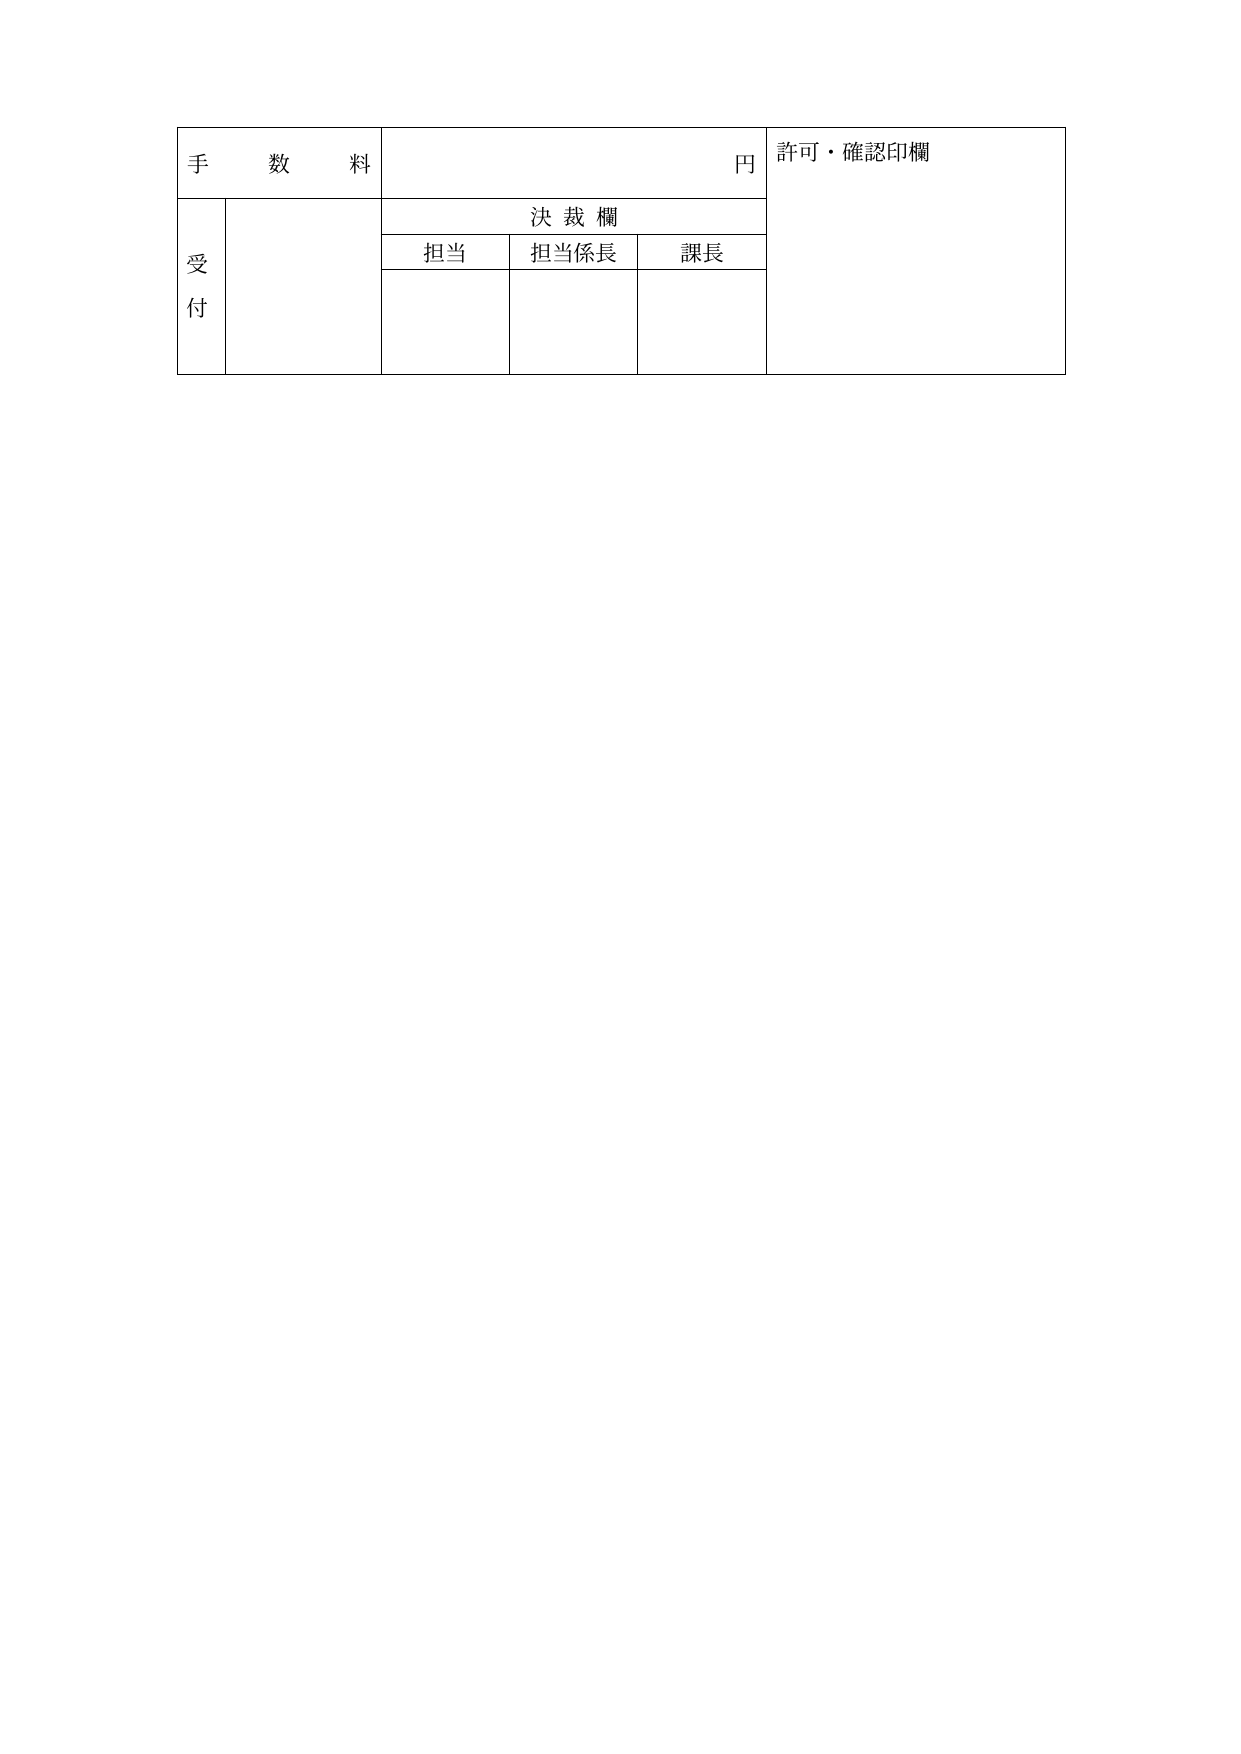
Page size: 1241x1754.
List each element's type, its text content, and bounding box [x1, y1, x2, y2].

table_cell [510, 270, 637, 373]
table_cell [382, 270, 509, 373]
table_header 許可・確認印欄 [767, 128, 1065, 373]
table_cell 担当 [382, 235, 509, 269]
table_cell 担当係長 [510, 235, 637, 269]
table_cell [638, 270, 766, 373]
table_cell 課長 [638, 235, 766, 269]
table_cell 受付 [178, 199, 225, 373]
table_header 手数料 [178, 128, 381, 197]
table_cell 決裁欄 [382, 199, 766, 233]
table_header 円 [382, 128, 766, 197]
table_cell [226, 199, 381, 373]
